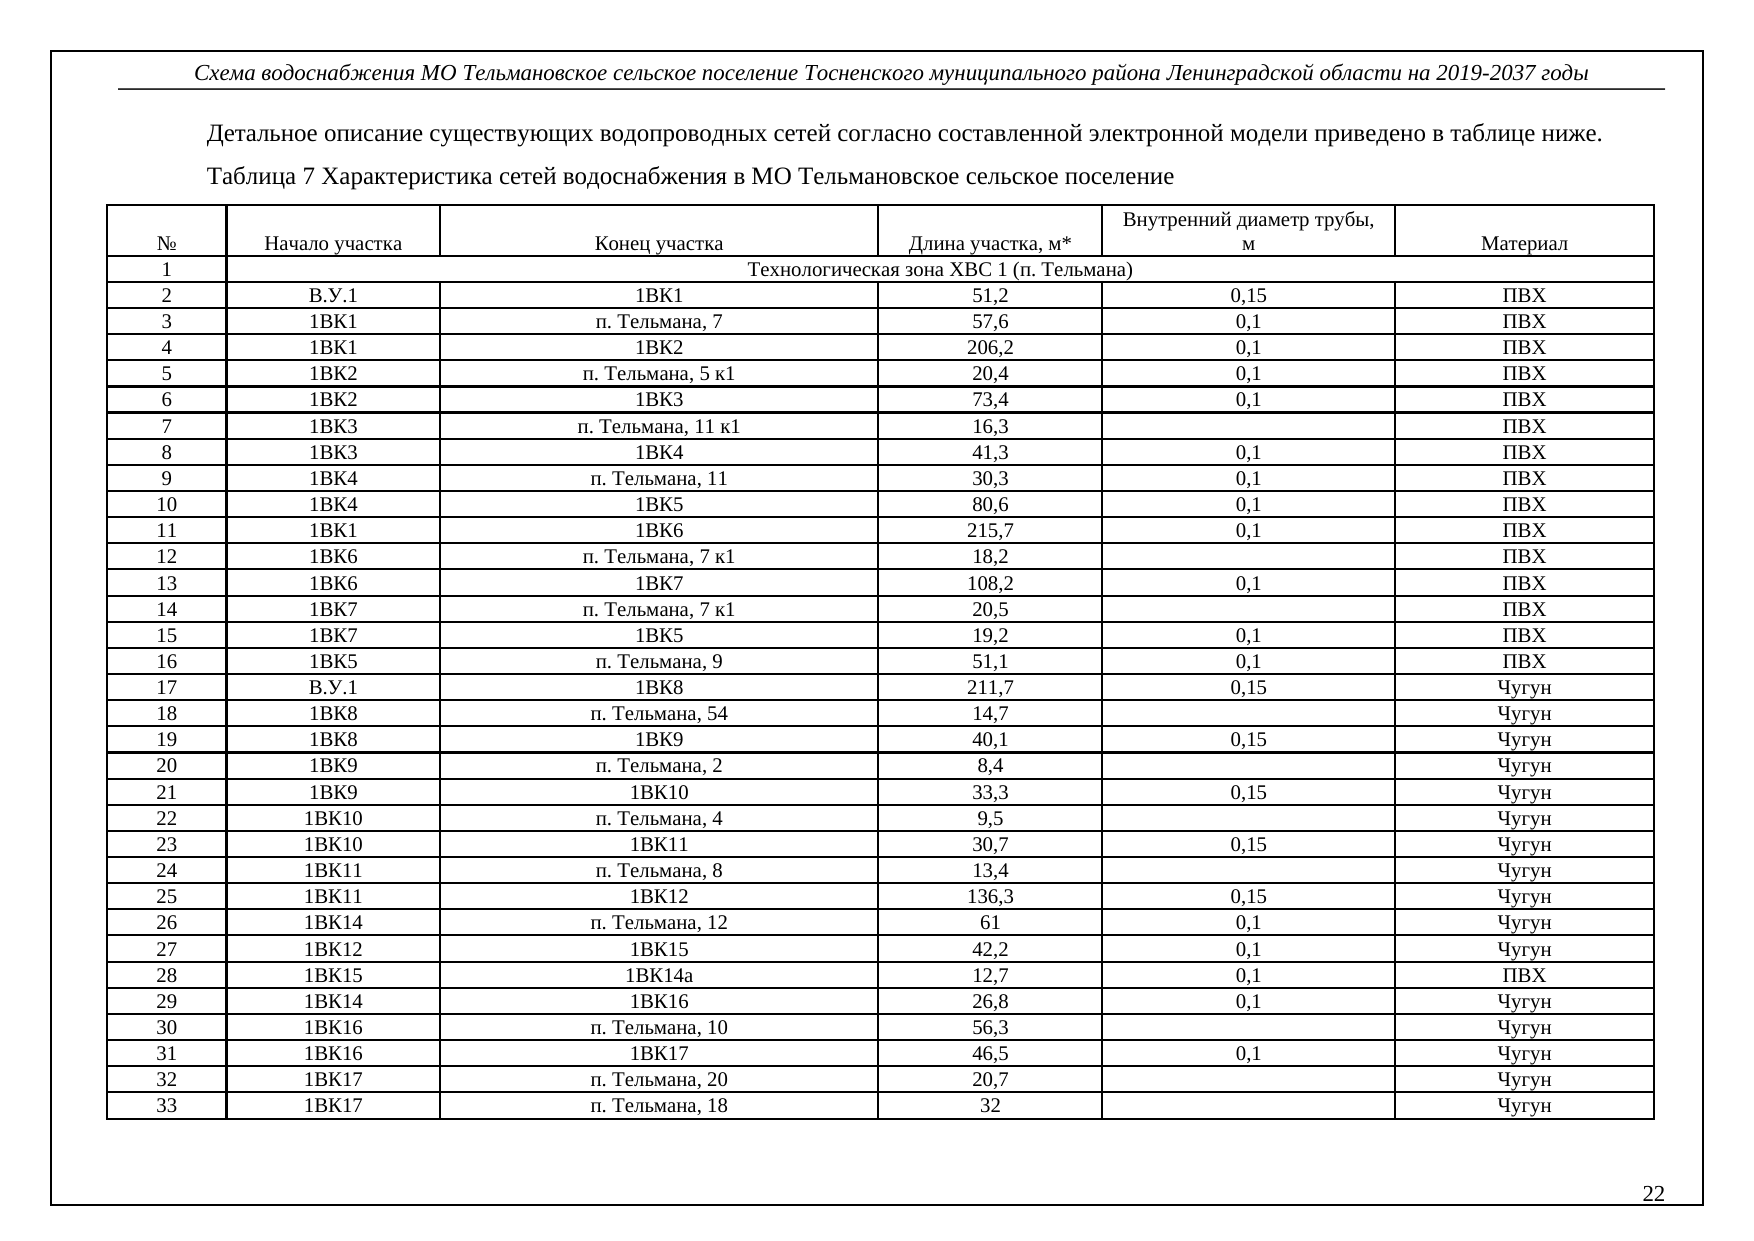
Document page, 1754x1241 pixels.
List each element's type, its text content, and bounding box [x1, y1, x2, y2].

table_cell 7 [108, 414, 225, 438]
table_cell Чугун [1396, 1093, 1653, 1117]
table_cell ПВХ [1396, 309, 1653, 333]
table_cell 19,2 [879, 623, 1101, 647]
table_cell п. Тельмана, 20 [441, 1067, 877, 1091]
table_cell 1ВК17 [228, 1067, 439, 1091]
table_cell 1ВК8 [228, 701, 439, 725]
table_cell 1ВК16 [228, 1041, 439, 1065]
table_cell В.У.1 [228, 675, 439, 699]
table_cell 42,2 [879, 936, 1101, 961]
table_cell 18,2 [879, 544, 1101, 568]
table_cell 0,15 [1103, 780, 1394, 804]
table_cell 1ВК11 [228, 884, 439, 908]
table_cell 12 [108, 544, 225, 568]
table_cell 13,4 [879, 858, 1101, 882]
table_cell 1ВК1 [228, 518, 439, 542]
table_cell 1ВК14 [228, 910, 439, 934]
table_cell 1ВК11 [441, 832, 877, 856]
table_cell 1ВК7 [441, 570, 877, 594]
table_cell 30,7 [879, 832, 1101, 856]
table_cell 41,3 [879, 440, 1101, 464]
table_cell 20 [108, 754, 225, 777]
table_cell 1ВК8 [228, 727, 439, 751]
table_cell ПВХ [1396, 649, 1653, 673]
table_cell 1ВК4 [228, 492, 439, 516]
table_cell 0,1 [1103, 649, 1394, 673]
table_cell 0,15 [1103, 727, 1394, 751]
table_cell Чугун [1396, 727, 1653, 751]
table_cell 1ВК6 [228, 570, 439, 594]
table_cell [1103, 701, 1394, 725]
table_cell Чугун [1396, 989, 1653, 1013]
table_cell 28 [108, 963, 225, 987]
table_cell 14 [108, 597, 225, 621]
table_header Внутренний диаметр трубы, м [1103, 206, 1394, 254]
table_cell 0,15 [1103, 675, 1394, 699]
table_cell ПВХ [1396, 335, 1653, 359]
table_cell 0,1 [1103, 623, 1394, 647]
table_cell 1ВК1 [228, 309, 439, 333]
table_cell 1 [108, 257, 225, 281]
table_cell 1ВК4 [228, 466, 439, 490]
table_cell п. Тельмана, 9 [441, 649, 877, 673]
table_header Длина участка, м* [879, 206, 1101, 254]
table_cell 27 [108, 936, 225, 961]
table_cell 0,1 [1103, 570, 1394, 594]
table_cell 11 [108, 518, 225, 542]
table_cell 14,7 [879, 701, 1101, 725]
table_cell ПВХ [1396, 597, 1653, 621]
table_cell п. Тельмана, 7 к1 [441, 597, 877, 621]
table_cell Чугун [1396, 1015, 1653, 1039]
table_cell 1ВК1 [228, 335, 439, 359]
table_cell 1ВК5 [441, 623, 877, 647]
table_cell ПВХ [1396, 544, 1653, 568]
table_cell [1103, 1015, 1394, 1039]
table_cell 16 [108, 649, 225, 673]
table_cell 29 [108, 989, 225, 1013]
table_cell 108,2 [879, 570, 1101, 594]
table_cell 1ВК14 [228, 989, 439, 1013]
table_cell Чугун [1396, 832, 1653, 856]
table_cell 1ВК9 [441, 727, 877, 751]
table_cell 8,4 [879, 754, 1101, 777]
table_cell 26,8 [879, 989, 1101, 1013]
table_cell Чугун [1396, 1067, 1653, 1091]
table_cell 19 [108, 727, 225, 751]
table_cell Чугун [1396, 858, 1653, 882]
table_cell 136,3 [879, 884, 1101, 908]
table_cell 56,3 [879, 1015, 1101, 1039]
table_cell ПВХ [1396, 283, 1653, 307]
table_cell 17 [108, 675, 225, 699]
table_cell 0,1 [1103, 989, 1394, 1013]
table_cell [1103, 1093, 1394, 1117]
table_cell 73,4 [879, 388, 1101, 411]
table_cell 20,7 [879, 1067, 1101, 1091]
table_cell п. Тельмана, 2 [441, 754, 877, 777]
table_cell 12,7 [879, 963, 1101, 987]
table_cell [1103, 858, 1394, 882]
table_cell Чугун [1396, 806, 1653, 830]
table_cell [1103, 544, 1394, 568]
table_cell п. Тельмана, 54 [441, 701, 877, 725]
table_cell ПВХ [1396, 388, 1653, 411]
table_cell 13 [108, 570, 225, 594]
table_cell 1ВК14а [441, 963, 877, 987]
table_cell 80,6 [879, 492, 1101, 516]
table_cell п. Тельмана, 18 [441, 1093, 877, 1117]
table_cell 1ВК3 [228, 414, 439, 438]
table_cell п. Тельмана, 10 [441, 1015, 877, 1039]
table_cell п. Тельмана, 5 к1 [441, 361, 877, 385]
table_cell 1ВК16 [228, 1015, 439, 1039]
table_cell п. Тельмана, 11 к1 [441, 414, 877, 438]
table_cell Чугун [1396, 1041, 1653, 1065]
table_cell 25 [108, 884, 225, 908]
table_cell 16,3 [879, 414, 1101, 438]
table_cell ПВХ [1396, 492, 1653, 516]
table_cell 0,1 [1103, 388, 1394, 411]
table_cell 9,5 [879, 806, 1101, 830]
table_cell [1103, 806, 1394, 830]
table_cell 1ВК7 [228, 597, 439, 621]
table_cell 1ВК12 [228, 936, 439, 961]
table_cell [1103, 754, 1394, 777]
table_cell Чугун [1396, 675, 1653, 699]
table_cell 206,2 [879, 335, 1101, 359]
table_cell 1ВК3 [441, 388, 877, 411]
table_cell 1ВК7 [228, 623, 439, 647]
table_cell Чугун [1396, 884, 1653, 908]
table_cell 3 [108, 309, 225, 333]
table_cell 30,3 [879, 466, 1101, 490]
table_cell 1ВК5 [228, 649, 439, 673]
table_cell 1ВК2 [228, 361, 439, 385]
table_cell 26 [108, 910, 225, 934]
table_cell 1ВК4 [441, 440, 877, 464]
table_cell 0,15 [1103, 283, 1394, 307]
table_cell 1ВК5 [441, 492, 877, 516]
table_cell 0,1 [1103, 309, 1394, 333]
table_cell ПВХ [1396, 570, 1653, 594]
table_cell 1ВК17 [228, 1093, 439, 1117]
table_cell 1ВК9 [228, 780, 439, 804]
table_cell ПВХ [1396, 623, 1653, 647]
table_cell 1ВК6 [441, 518, 877, 542]
table_cell 15 [108, 623, 225, 647]
table_cell 1ВК15 [441, 936, 877, 961]
table_cell Чугун [1396, 780, 1653, 804]
table_cell ПВХ [1396, 963, 1653, 987]
table_cell 33,3 [879, 780, 1101, 804]
table_cell 24 [108, 858, 225, 882]
table_cell 51,2 [879, 283, 1101, 307]
table_cell 46,5 [879, 1041, 1101, 1065]
table_cell 0,15 [1103, 884, 1394, 908]
table_cell ПВХ [1396, 361, 1653, 385]
table_cell п. Тельмана, 8 [441, 858, 877, 882]
table_cell 32 [879, 1093, 1101, 1117]
table_cell 23 [108, 832, 225, 856]
table_cell 1ВК3 [228, 440, 439, 464]
table_cell [1103, 414, 1394, 438]
table_cell 30 [108, 1015, 225, 1039]
table_cell 33 [108, 1093, 225, 1117]
table_cell ПВХ [1396, 414, 1653, 438]
table_header Материал [1396, 206, 1653, 254]
table_cell 61 [879, 910, 1101, 934]
table_cell 31 [108, 1041, 225, 1065]
table_cell 1ВК10 [441, 780, 877, 804]
table_cell 1ВК10 [228, 806, 439, 830]
table_cell Технологическая зона ХВС 1 (п. Тельмана) [228, 257, 1653, 281]
table_cell 20,4 [879, 361, 1101, 385]
table_cell 32 [108, 1067, 225, 1091]
table_cell 1ВК16 [441, 989, 877, 1013]
table_header № [108, 206, 225, 254]
table_cell [1103, 597, 1394, 621]
table_cell 1ВК9 [228, 754, 439, 777]
table_cell 1ВК6 [228, 544, 439, 568]
table_cell Чугун [1396, 936, 1653, 961]
table_cell п. Тельмана, 4 [441, 806, 877, 830]
table_cell 0,1 [1103, 335, 1394, 359]
table_cell 4 [108, 335, 225, 359]
table_cell 0,1 [1103, 1041, 1394, 1065]
table_cell 9 [108, 466, 225, 490]
table_cell 20,5 [879, 597, 1101, 621]
table_cell 1ВК17 [441, 1041, 877, 1065]
table_cell п. Тельмана, 11 [441, 466, 877, 490]
table_cell 215,7 [879, 518, 1101, 542]
table_cell 0,1 [1103, 492, 1394, 516]
table_cell п. Тельмана, 12 [441, 910, 877, 934]
text Детальное описание существующих водопроводных сетей согласно составленной электронной модели приведено в таблице ниже. [118, 118, 1665, 147]
table_cell 0,1 [1103, 466, 1394, 490]
table_cell 0,1 [1103, 440, 1394, 464]
table_cell В.У.1 [228, 283, 439, 307]
table_cell 1ВК8 [441, 675, 877, 699]
table_cell 6 [108, 388, 225, 411]
table_cell 8 [108, 440, 225, 464]
table_cell 22 [108, 806, 225, 830]
table_cell 1ВК15 [228, 963, 439, 987]
table_cell 21 [108, 780, 225, 804]
table_cell 2 [108, 283, 225, 307]
table_cell 1ВК2 [228, 388, 439, 411]
table_cell 51,1 [879, 649, 1101, 673]
table_cell 1ВК10 [228, 832, 439, 856]
table_cell 0,1 [1103, 936, 1394, 961]
table_cell п. Тельмана, 7 [441, 309, 877, 333]
table_cell 1ВК12 [441, 884, 877, 908]
table_cell Чугун [1396, 701, 1653, 725]
table_cell 5 [108, 361, 225, 385]
table_cell Чугун [1396, 910, 1653, 934]
table_cell 211,7 [879, 675, 1101, 699]
table_cell 0,1 [1103, 518, 1394, 542]
table_cell п. Тельмана, 7 к1 [441, 544, 877, 568]
table_cell 57,6 [879, 309, 1101, 333]
table_cell 0,1 [1103, 963, 1394, 987]
table_cell ПВХ [1396, 466, 1653, 490]
table_cell Чугун [1396, 754, 1653, 777]
table_cell ПВХ [1396, 518, 1653, 542]
table_cell 0,1 [1103, 910, 1394, 934]
table_cell 1ВК1 [441, 283, 877, 307]
table_cell 1ВК2 [441, 335, 877, 359]
table_header Конец участка [441, 206, 877, 254]
table_cell [1103, 1067, 1394, 1091]
table_cell ПВХ [1396, 440, 1653, 464]
table_header Начало участка [228, 206, 439, 254]
table_cell 40,1 [879, 727, 1101, 751]
table_cell 0,15 [1103, 832, 1394, 856]
table_cell 0,1 [1103, 361, 1394, 385]
table_cell 18 [108, 701, 225, 725]
table_cell 1ВК11 [228, 858, 439, 882]
table_cell 10 [108, 492, 225, 516]
